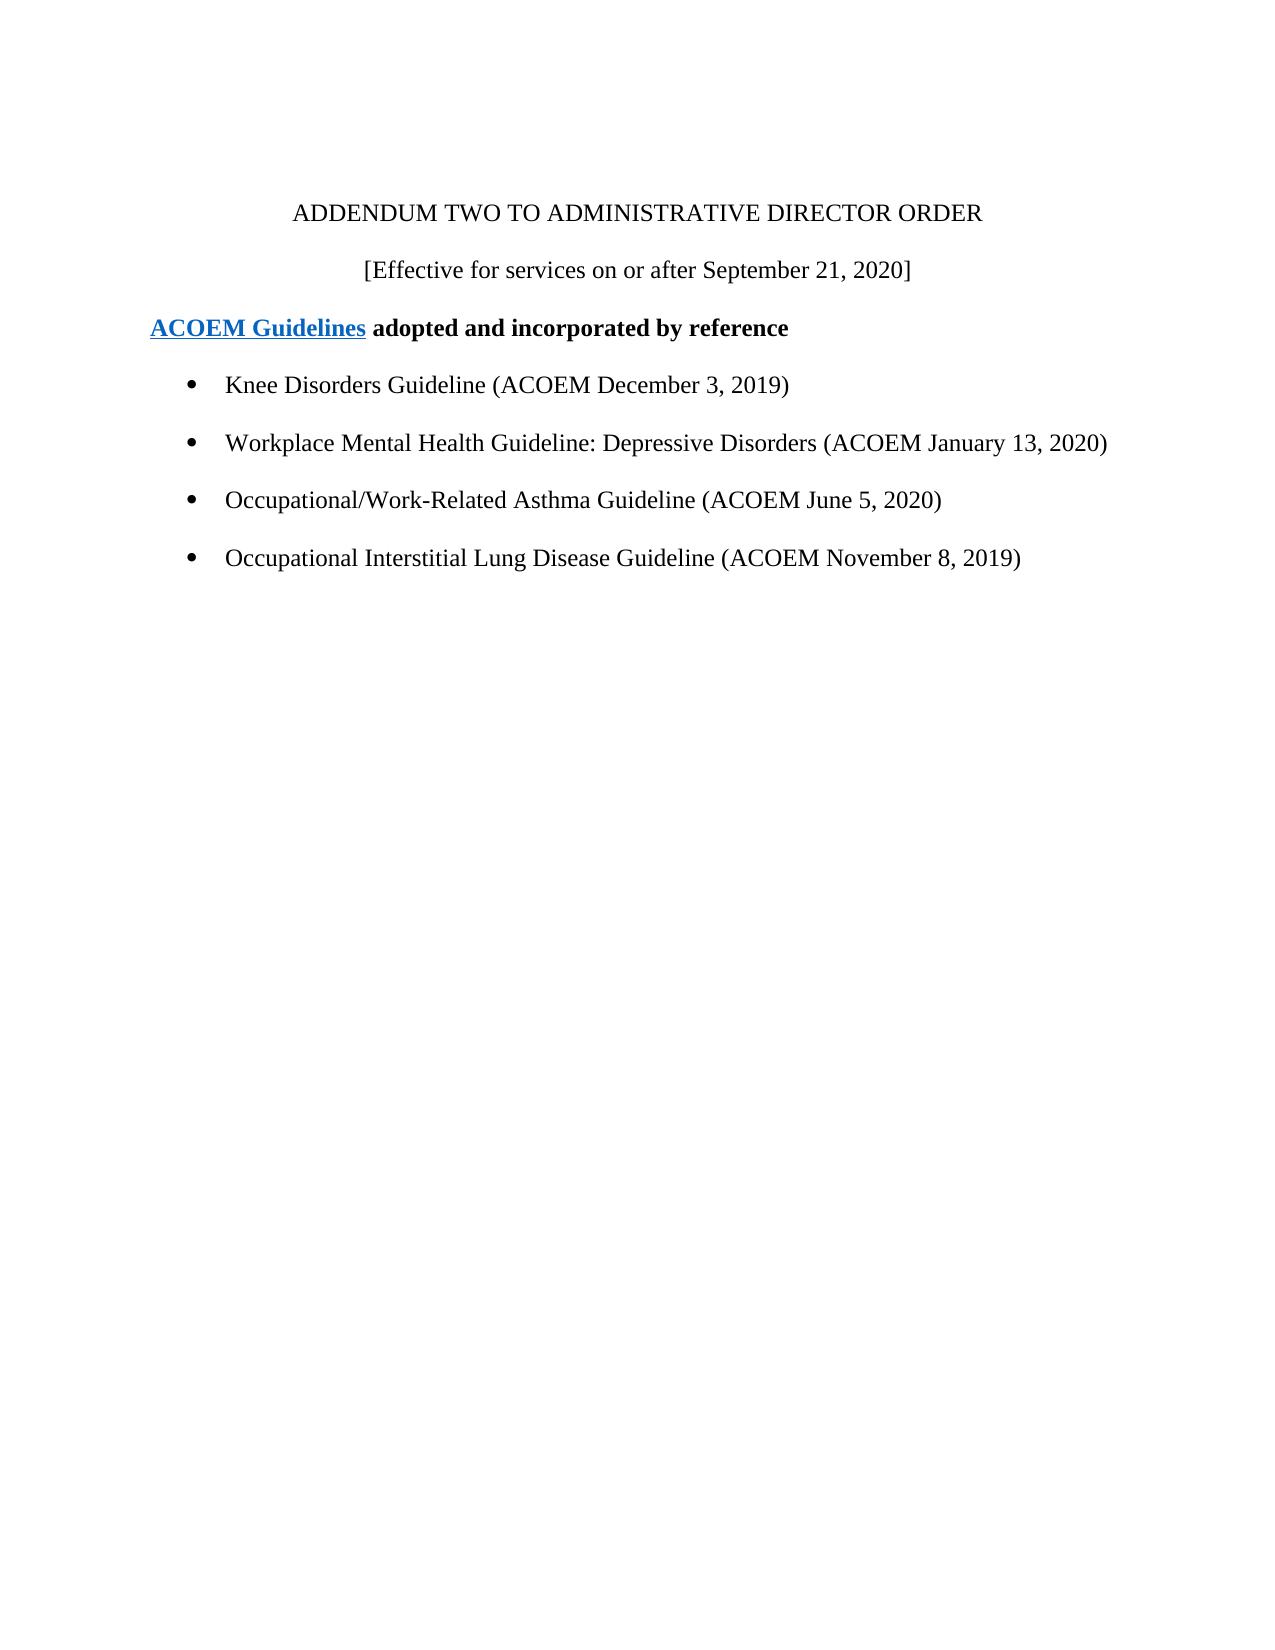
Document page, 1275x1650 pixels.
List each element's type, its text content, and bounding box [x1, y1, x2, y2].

text ADDENDUM TWO TO ADMINISTRATIVE DIRECTOR ORDER [150, 198, 1125, 226]
list Occupational/Work-Related Asthma Guideline (ACOEM June 5, 2020) [187, 485, 1125, 514]
text [Effective for services on or after September 21, 2020] [150, 255, 1125, 284]
list Knee Disorders Guideline (ACOEM December 3, 2019) [187, 370, 1125, 399]
text ACOEM Guidelines adopted and incorporated by reference [150, 313, 1125, 341]
list Workplace Mental Health Guideline: Depressive Disorders (ACOEM January 13, 2020) [187, 428, 1125, 456]
list Occupational Interstitial Lung Disease Guideline (ACOEM November 8, 2019) [187, 543, 1125, 571]
